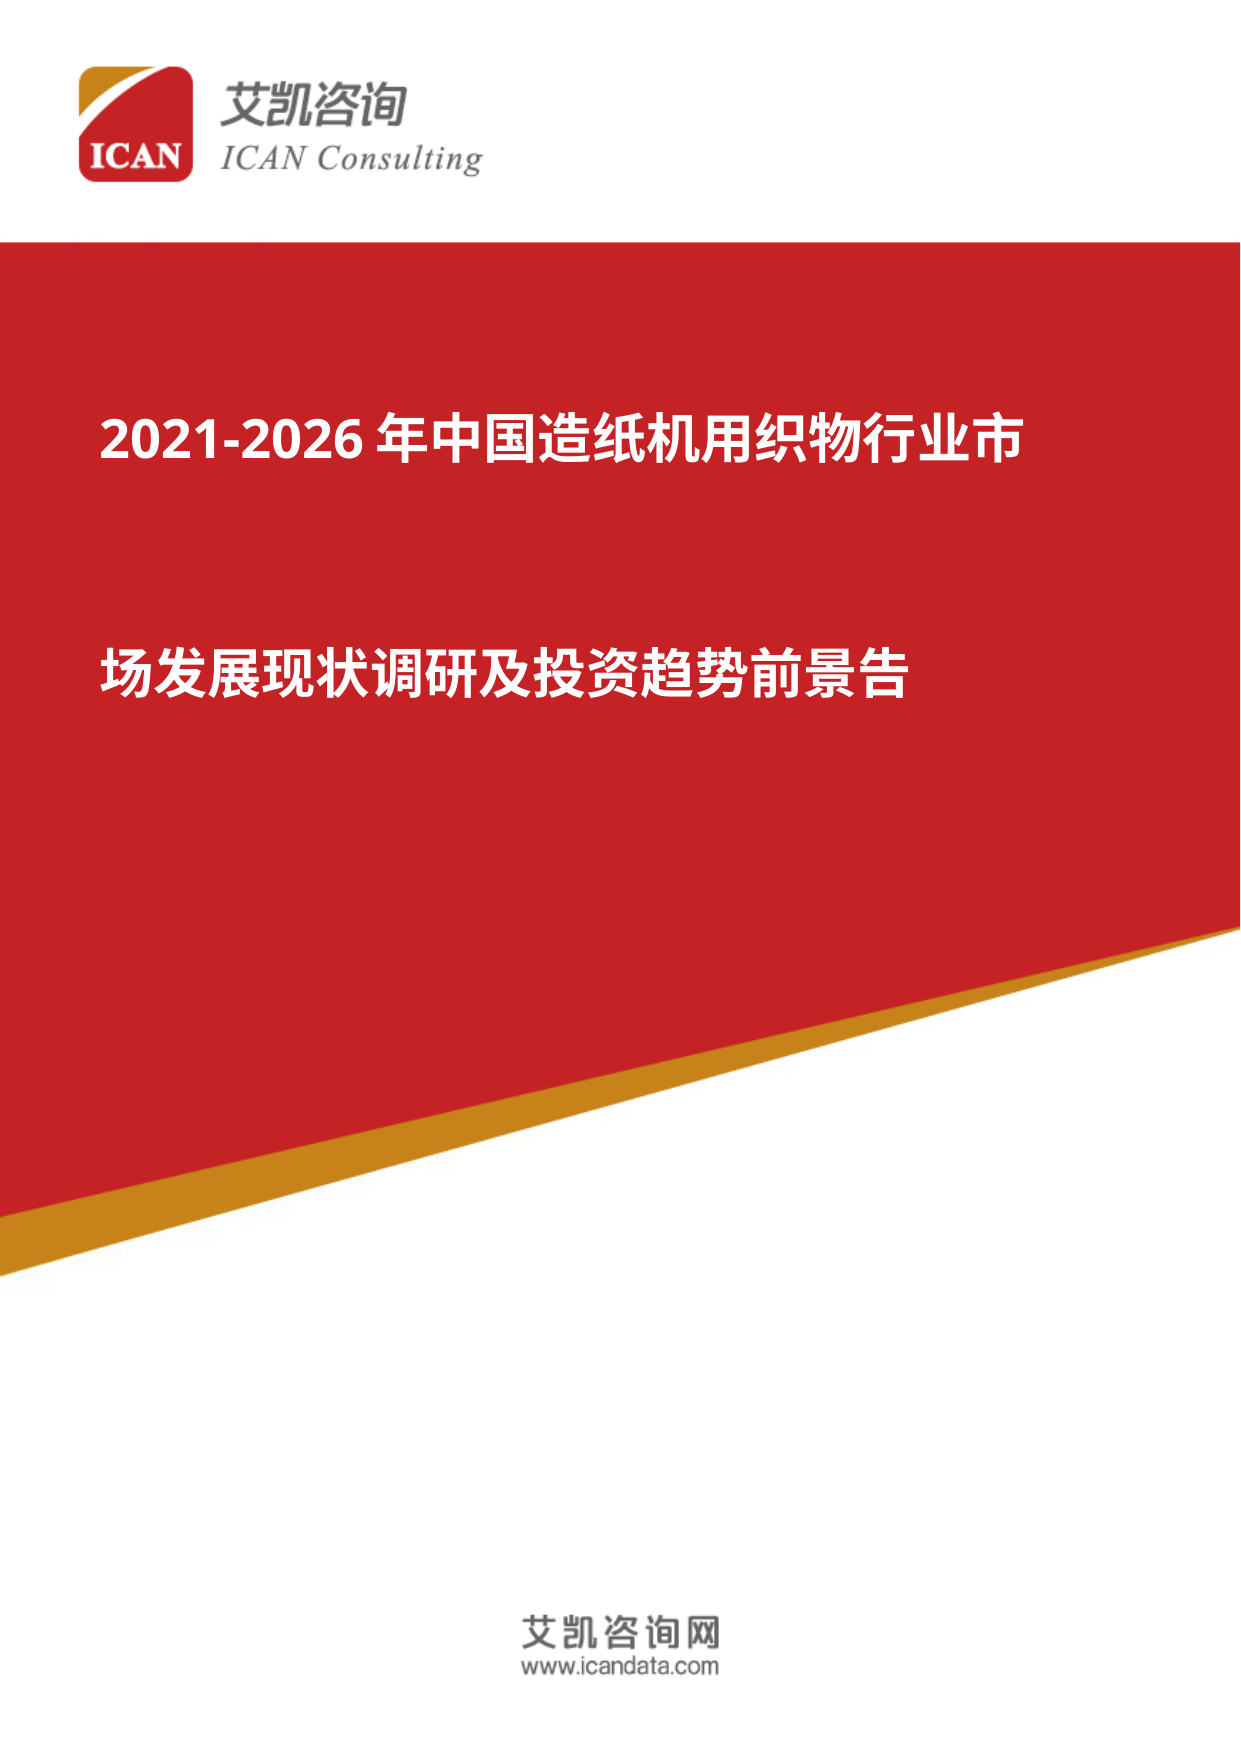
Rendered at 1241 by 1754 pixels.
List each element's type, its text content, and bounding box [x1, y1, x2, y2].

subtitle 2021-2026年中国造纸机用织物行业市场发展现状调研及投资趋势前景告 [99, 386, 1053, 718]
picture [0, 5, 1241, 1754]
